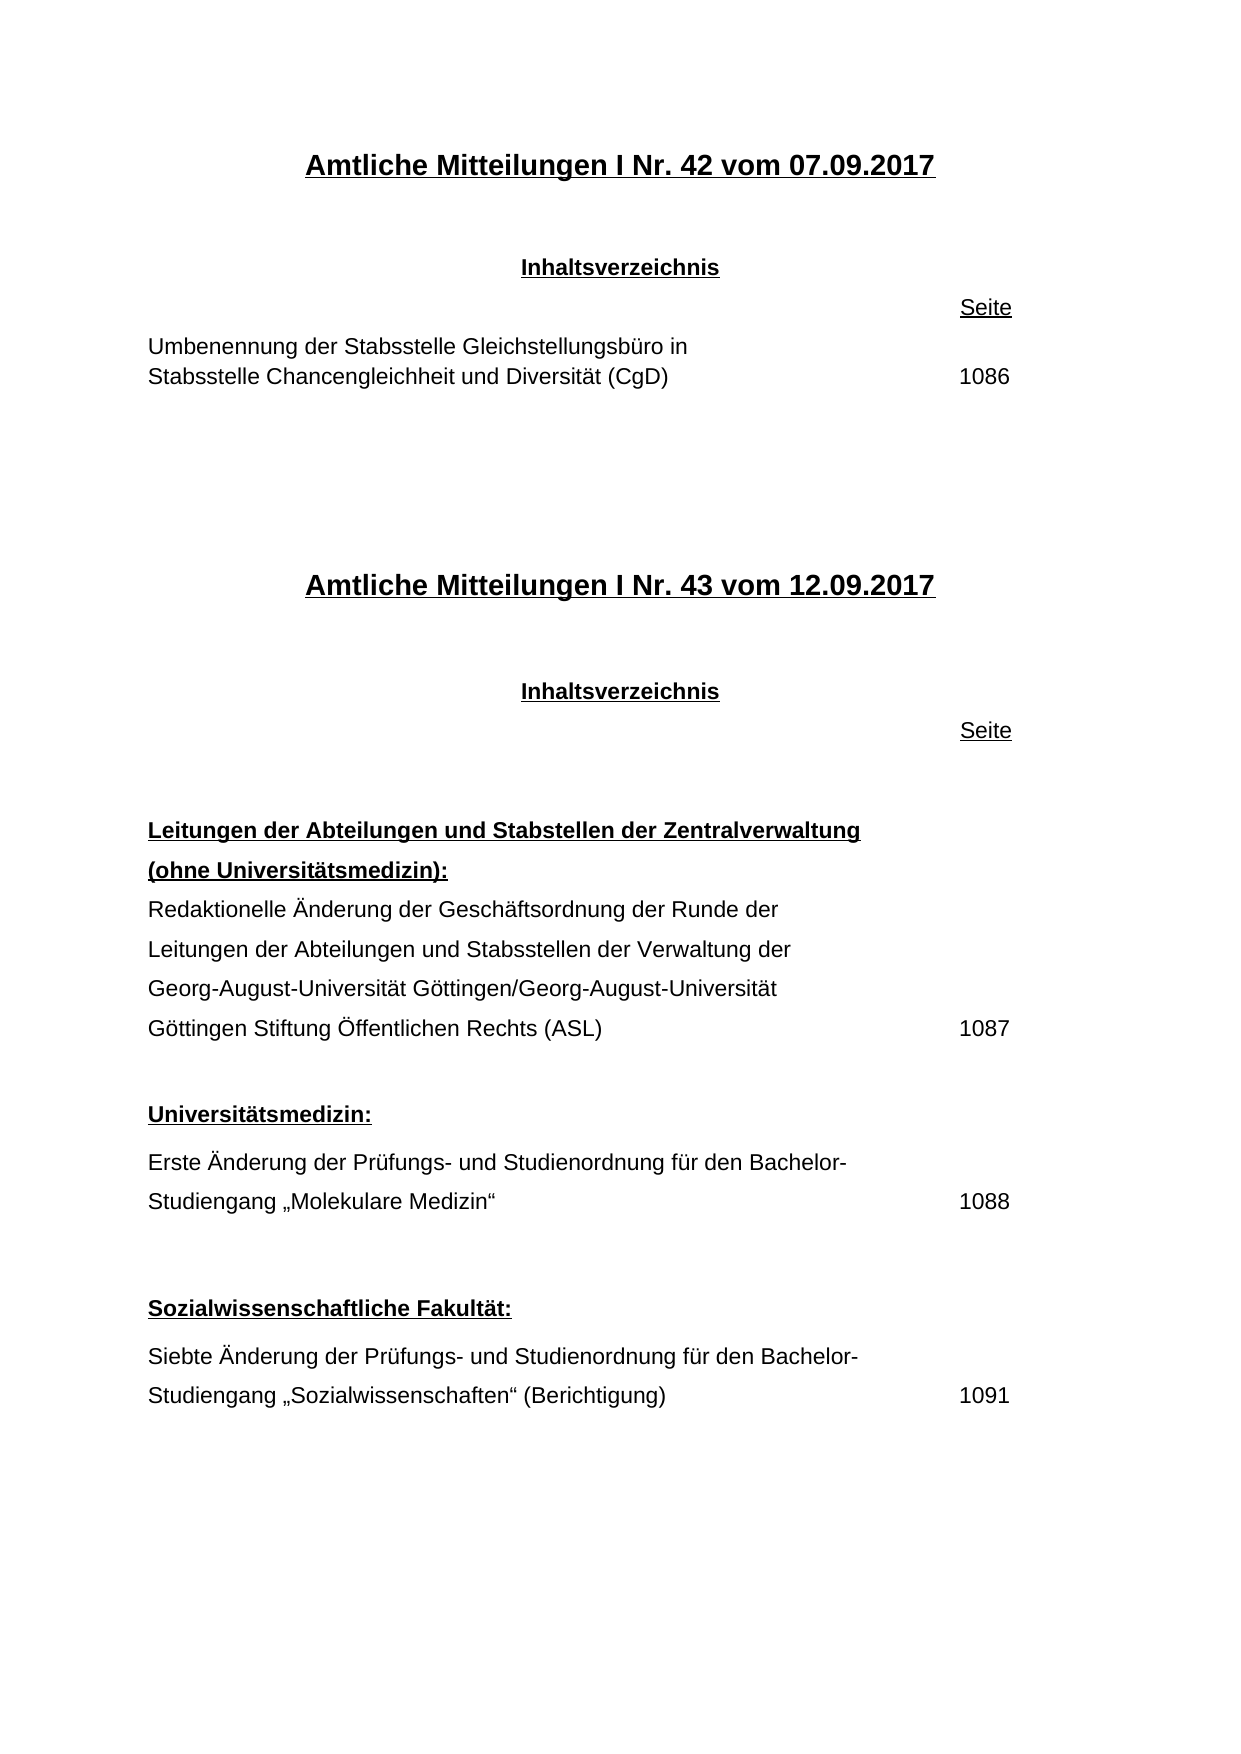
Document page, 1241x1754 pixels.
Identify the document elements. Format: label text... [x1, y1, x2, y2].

text Seite [148, 294, 1093, 320]
text Amtliche Mitteilungen I Nr. 43 vom 12.09.2017 [148, 567, 1093, 601]
text Redaktionelle Änderung der Geschäftsordnung der Runde der Leitungen der Abteilungen und Stabsstellen der Verwaltung der Georg-August-Universität Göttingen/Georg-August-Universität Göttingen Stiftung Öffentlichen Rechts (ASL) 1087 [148, 896, 1093, 1041]
text Seite [148, 717, 1093, 744]
text Universitätsmedizin: [148, 1101, 1093, 1128]
text Siebte Änderung der Prüfungs- und Studienordnung für den Bachelor- Studiengang „Sozialwissenschaften“ (Berichtigung) 1091 [148, 1343, 1093, 1408]
text Leitungen der Abteilungen und Stabstellen der Zentralverwaltung (ohne Universitätsmedizin): [148, 817, 1211, 883]
text Inhaltsverzeichnis [148, 678, 1093, 704]
text Erste Änderung der Prüfungs- und Studienordnung für den Bachelor- Studiengang „Molekulare Medizin“ 1088 [148, 1148, 1093, 1214]
text Sozialwissenschaftliche Fakultät: [148, 1295, 1093, 1322]
text Amtliche Mitteilungen I Nr. 42 vom 07.09.2017 [148, 148, 1093, 181]
text Inhaltsverzeichnis [148, 254, 1093, 281]
text Umbenennung der Stabsstelle Gleichstellungsbüro in Stabsstelle Chancengleichheit und Diversität (CgD) 1086 [148, 333, 1093, 390]
